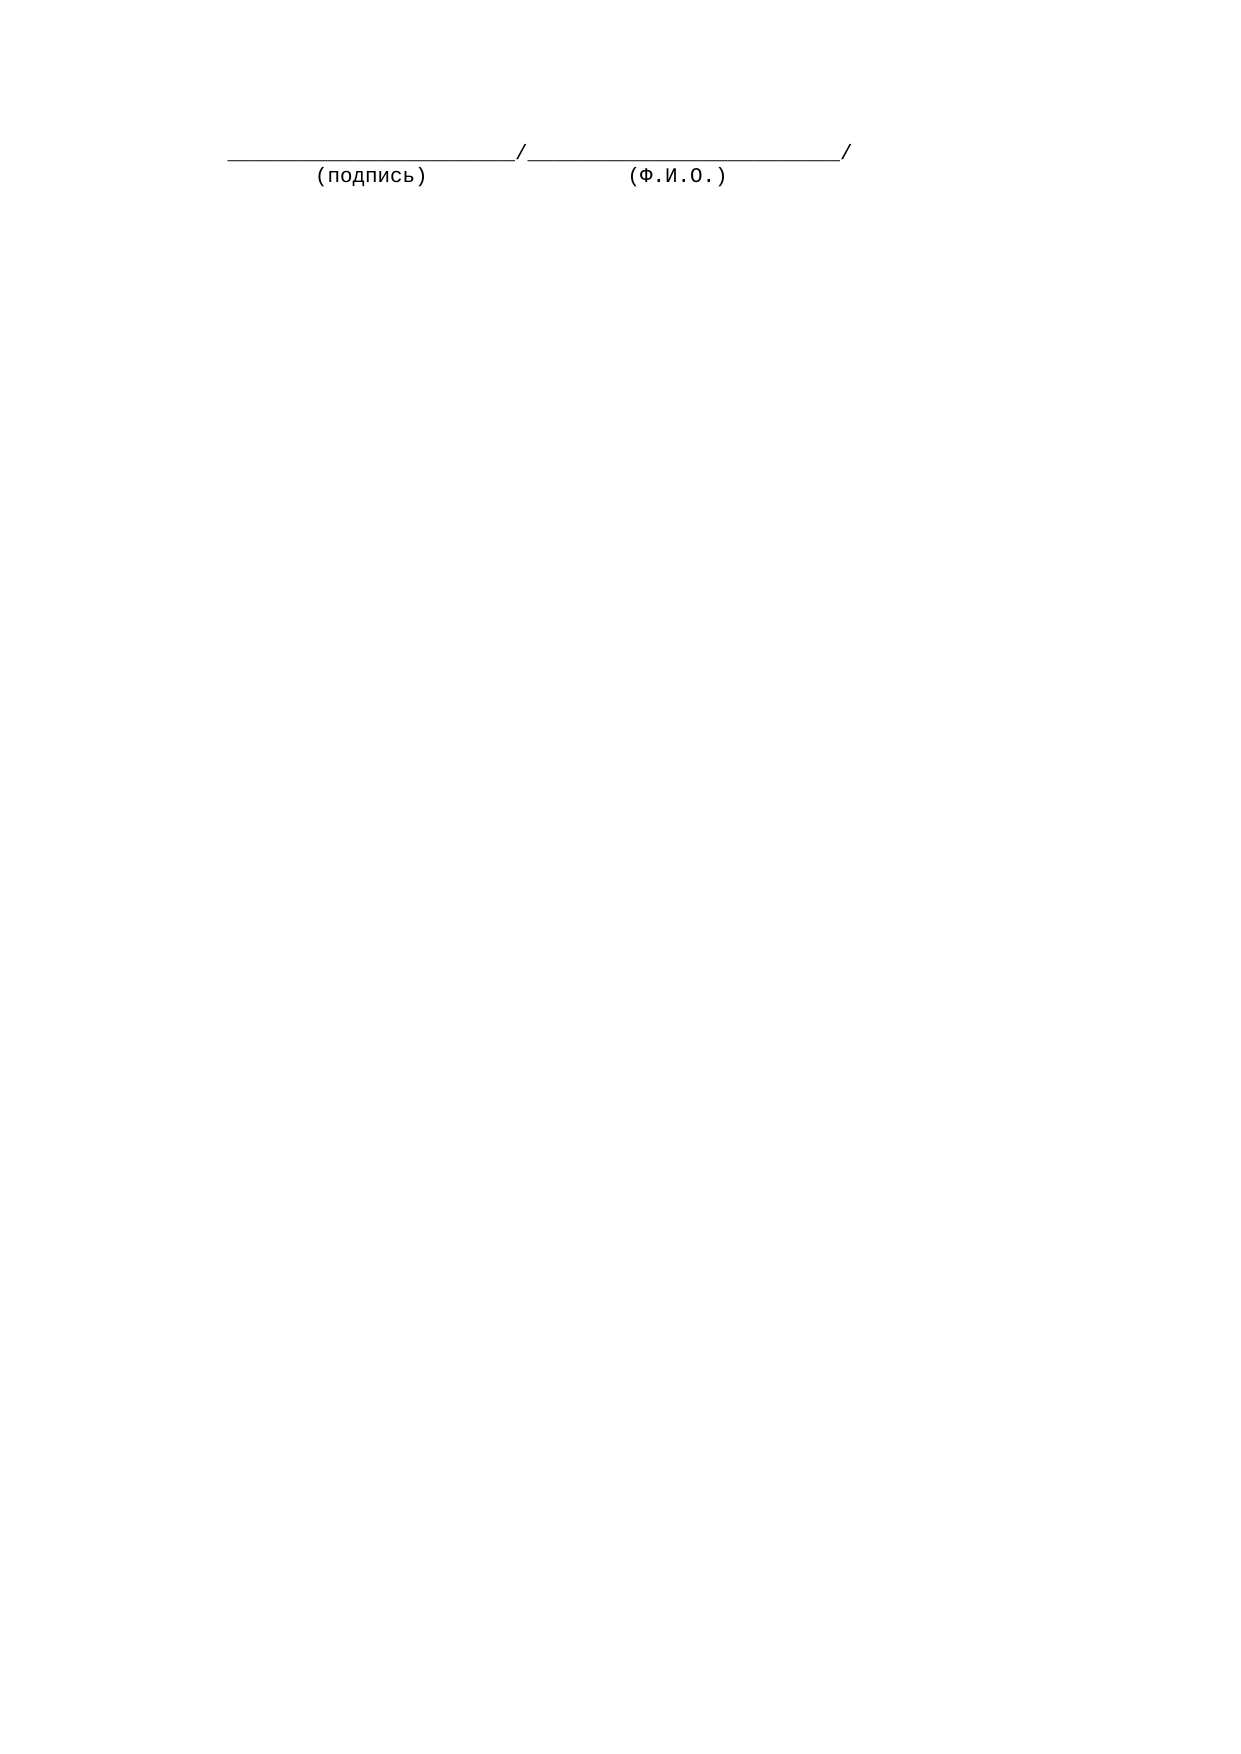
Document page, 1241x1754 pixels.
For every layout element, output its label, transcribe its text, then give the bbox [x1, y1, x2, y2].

text (подпись) (Ф.И.О.) [177, 165, 1152, 189]
text _______________________/_________________________/ [177, 142, 1152, 165]
